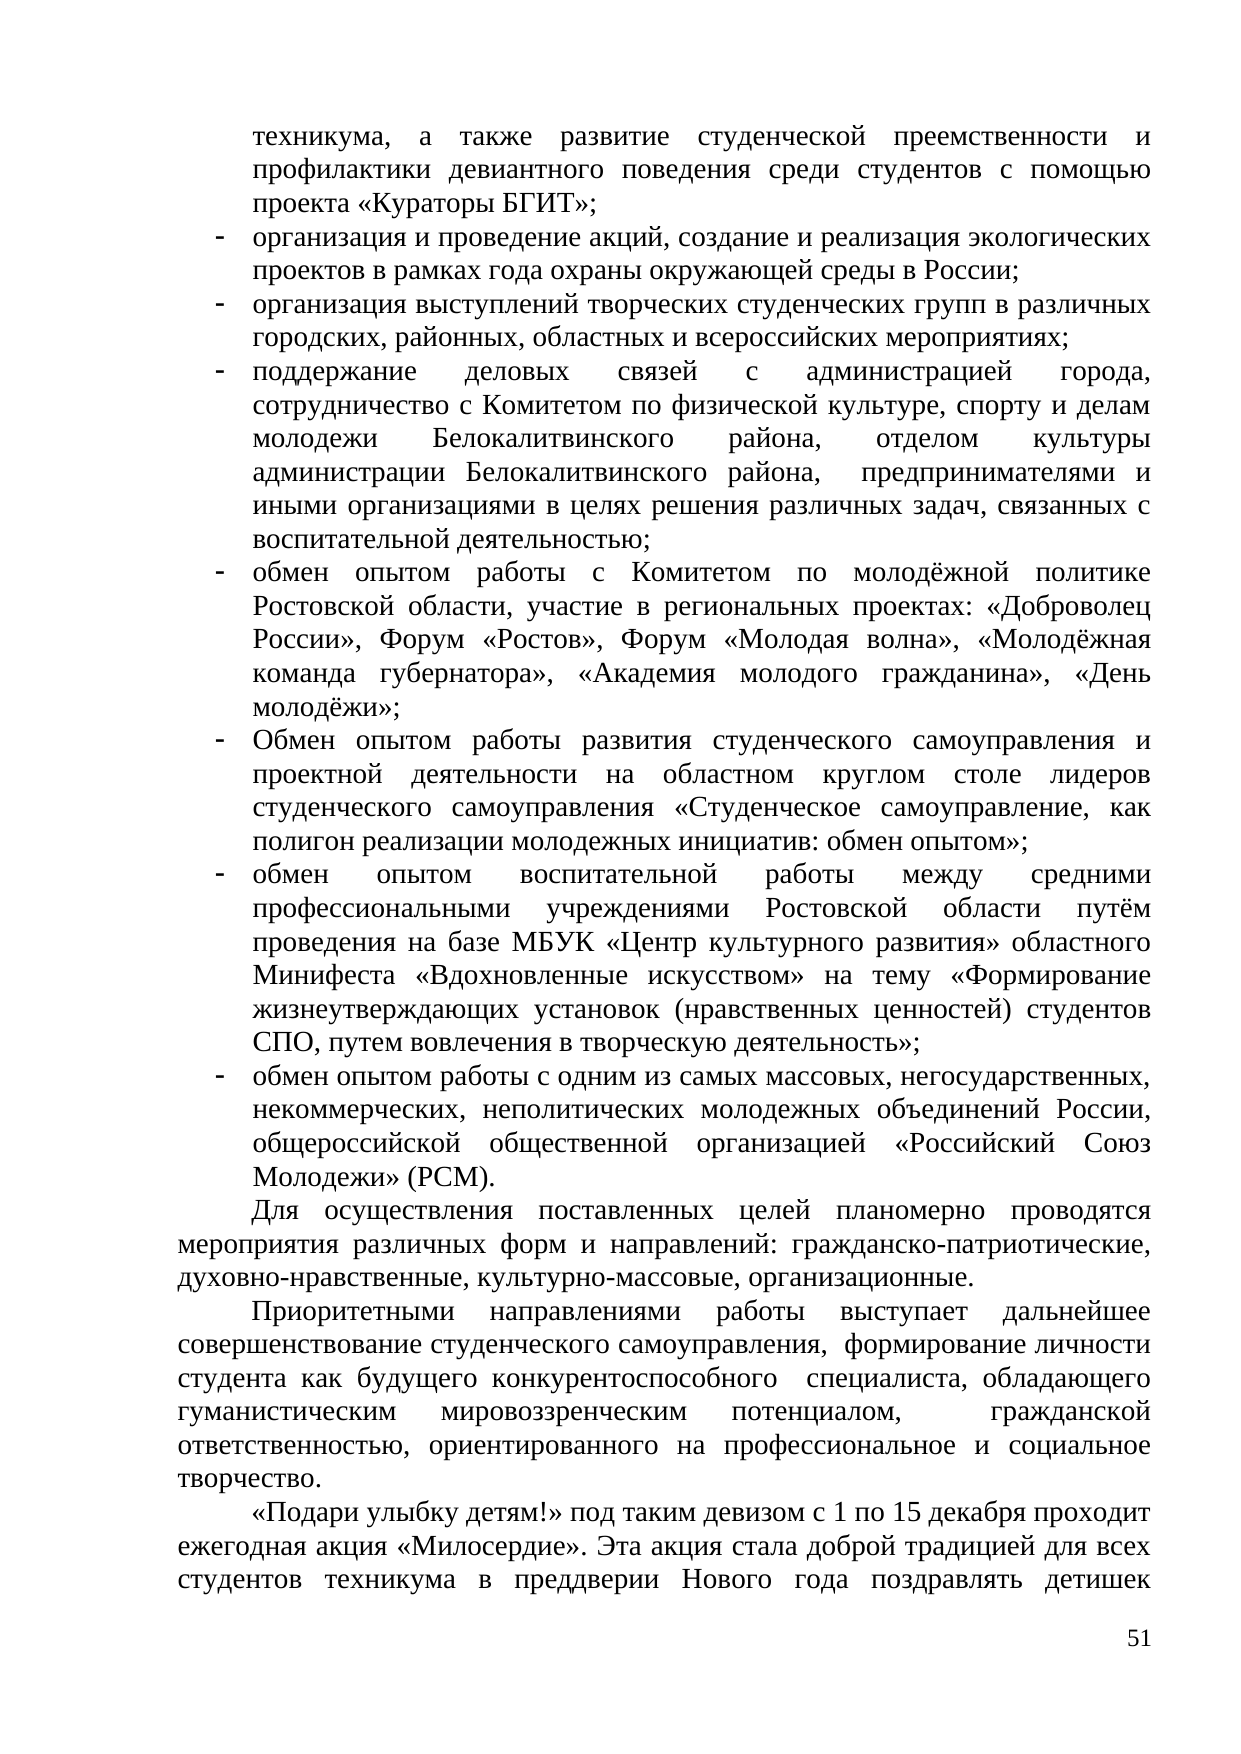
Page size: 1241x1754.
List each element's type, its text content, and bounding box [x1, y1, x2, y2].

list обмен опытом воспитательной работы между средними профессиональными учреждениями Ростовской области путём проведения на базе МБУК «Центр культурного развития» областного Минифеста «Вдохновленные искусством» на тему «Формирование жизнеутверждающих установок (нравственных ценностей) студентов СПО, путем вовлечения в творческую деятельность»; [215, 857, 1152, 1058]
text Приоритетными направлениями работы выступает дальнейшее совершенствование студенческого самоуправления, формирование личности студента как будущего конкурентоспособного специалиста, обладающего гуманистическим мировоззренческим потенциалом, гражданской ответственностью, ориентированного на профессиональное и социальное творчество. [177, 1293, 1152, 1494]
list обмен опытом работы с одним из самых массовых, негосударственных, некоммерческих, неполитических молодежных объединений России, общероссийской общественной организацией «Российский Союз Молодежи» (РСМ). [215, 1058, 1152, 1192]
text Для осуществления поставленных целей планомерно проводятся мероприятия различных форм и направлений: гражданско-патриотические, духовно-нравственные, культурно-массовые, организационные. [177, 1192, 1152, 1293]
list поддержание деловых связей с администрацией города, сотрудничество с Комитетом по физической культуре, спорту и делам молодежи Белокалитвинского района, отделом культуры администрации Белокалитвинского района, предпринимателями и иными организациями в целях решения различных задач, связанных с воспитательной деятельностью; [215, 353, 1152, 554]
list обмен опытом работы с Комитетом по молодёжной политике Ростовской области, участие в региональных проектах: «Доброволец России», Форум «Ростов», Форум «Молодая волна», «Молодёжная команда губернатора», «Академия молодого гражданина», «День молодёжи»; [215, 554, 1152, 722]
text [177, 1494, 1152, 1595]
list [215, 118, 1152, 219]
list Обмен опытом работы развития студенческого самоуправления и проектной деятельности на областном круглом столе лидеров студенческого самоуправления «Студенческое самоуправление, как полигон реализации молодежных инициатив: обмен опытом»; [215, 722, 1152, 857]
list организация выступлений творческих студенческих групп в различных городских, районных, областных и всероссийских мероприятиях; [215, 286, 1152, 353]
list организация и проведение акций, создание и реализация экологических проектов в рамках года охраны окружающей среды в России; [215, 219, 1152, 286]
